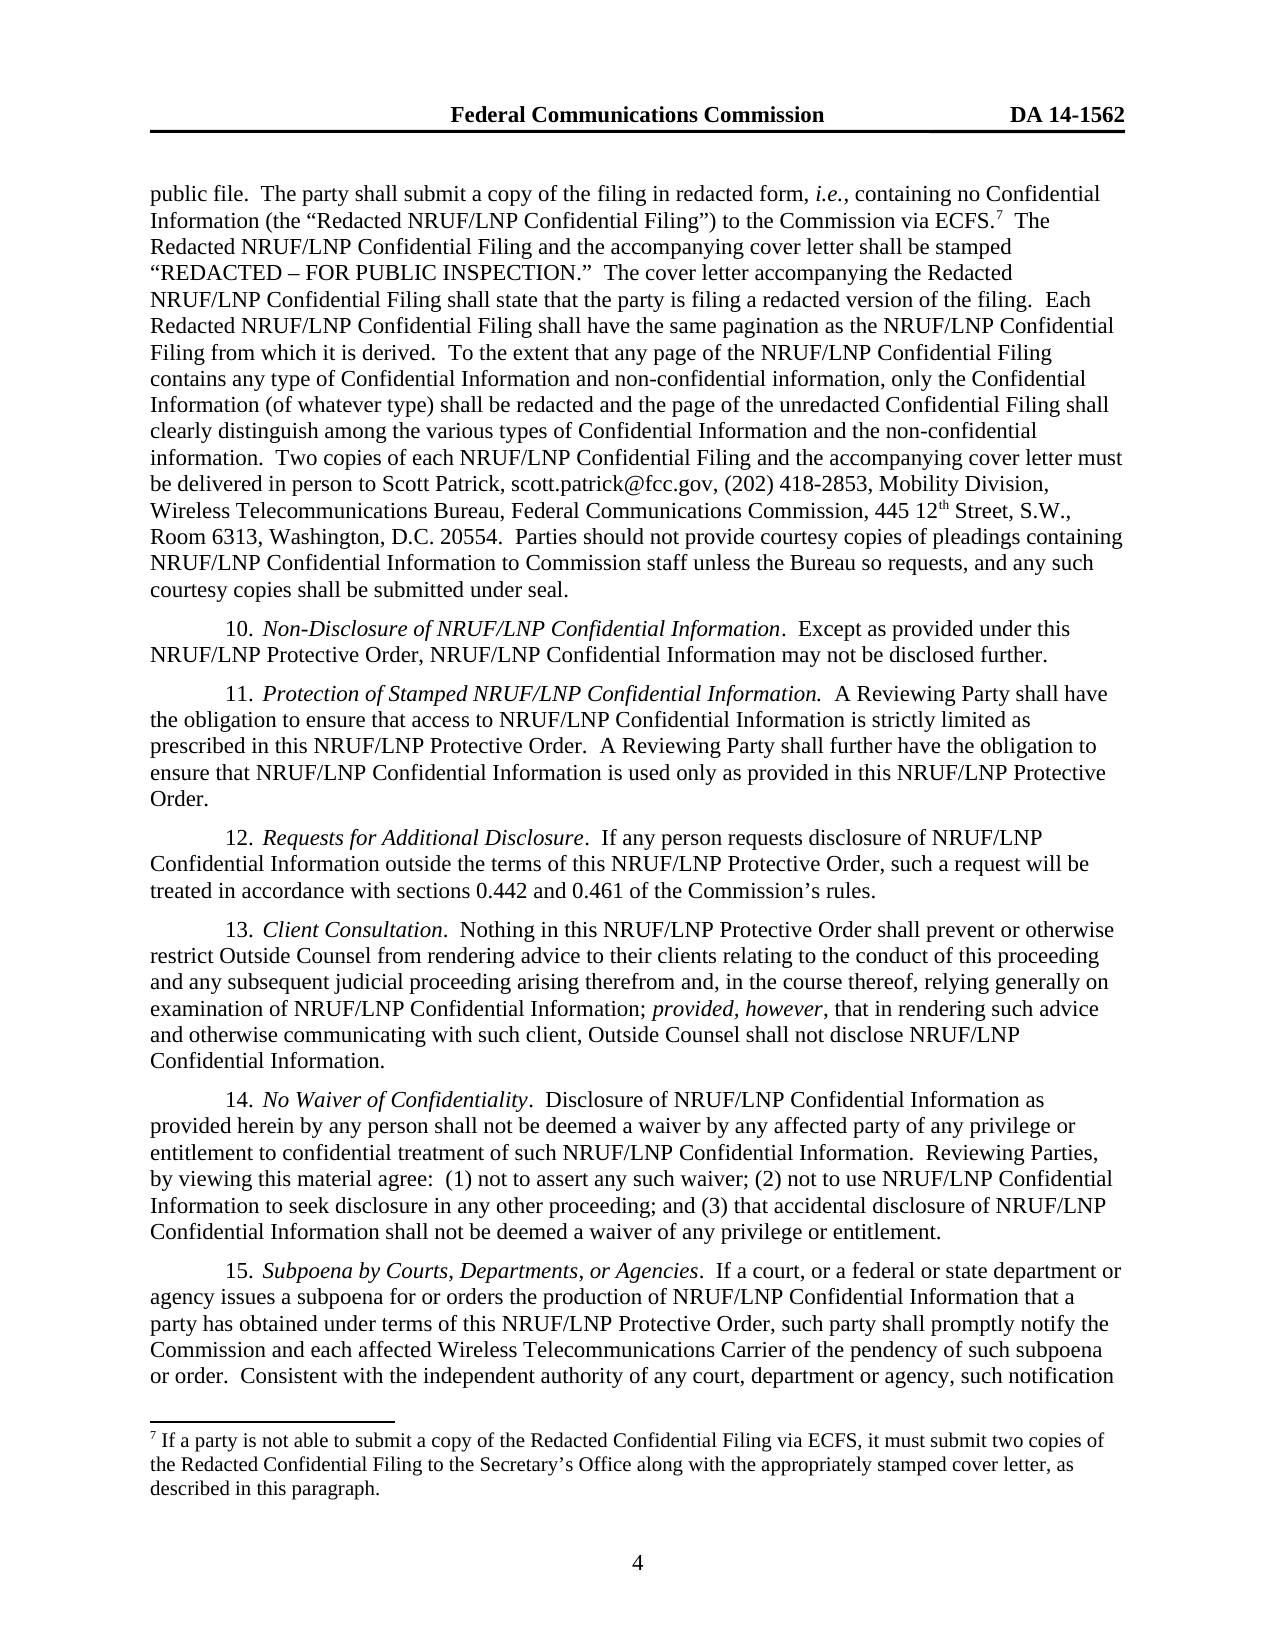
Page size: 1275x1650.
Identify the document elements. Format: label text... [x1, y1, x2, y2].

text Non-Disclosure of NRUF/LNP Confidential Information. Except as provided under this NRUF/LNP Protective Order, NRUF/LNP Confidential Information may not be disclosed further. [150, 614, 1125, 667]
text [150, 1257, 1125, 1389]
text Protection of Stamped NRUF/LNP Confidential Information. A Reviewing Party shall have the obligation to ensure that access to NRUF/LNP Confidential Information is strictly limited as prescribed in this NRUF/LNP Protective Order. A Reviewing Party shall further have the obligation to ensure that NRUF/LNP Confidential Information is used only as provided in this NRUF/LNP Protective Order. [150, 680, 1125, 812]
text Requests for Additional Disclosure. If any person requests disclosure of NRUF/LNP Confidential Information outside the terms of this NRUF/LNP Protective Order, such a request will be treated in accordance with sections 0.442 and 0.461 of the Commission’s rules. [150, 824, 1125, 903]
text Client Consultation. Nothing in this NRUF/LNP Protective Order shall prevent or otherwise restrict Outside Counsel from rendering advice to their clients relating to the conduct of this proceeding and any subsequent judicial proceeding arising therefrom and, in the course thereof, relying generally on examination of NRUF/LNP Confidential Information; provided, however, that in rendering such advice and otherwise communicating with such client, Outside Counsel shall not disclose NRUF/LNP Confidential Information. [150, 916, 1125, 1074]
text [150, 180, 1125, 602]
text No Waiver of Confidentiality. Disclosure of NRUF/LNP Confidential Information as provided herein by any person shall not be deemed a waiver by any affected party of any privilege or entitlement to confidential treatment of such NRUF/LNP Confidential Information. Reviewing Parties, by viewing this material agree: (1) not to assert any such waiver; (2) not to use NRUF/LNP Confidential Information to seek disclosure in any other proceeding; and (3) that accidental disclosure of NRUF/LNP Confidential Information shall not be deemed a waiver of any privilege or entitlement. [150, 1086, 1125, 1244]
